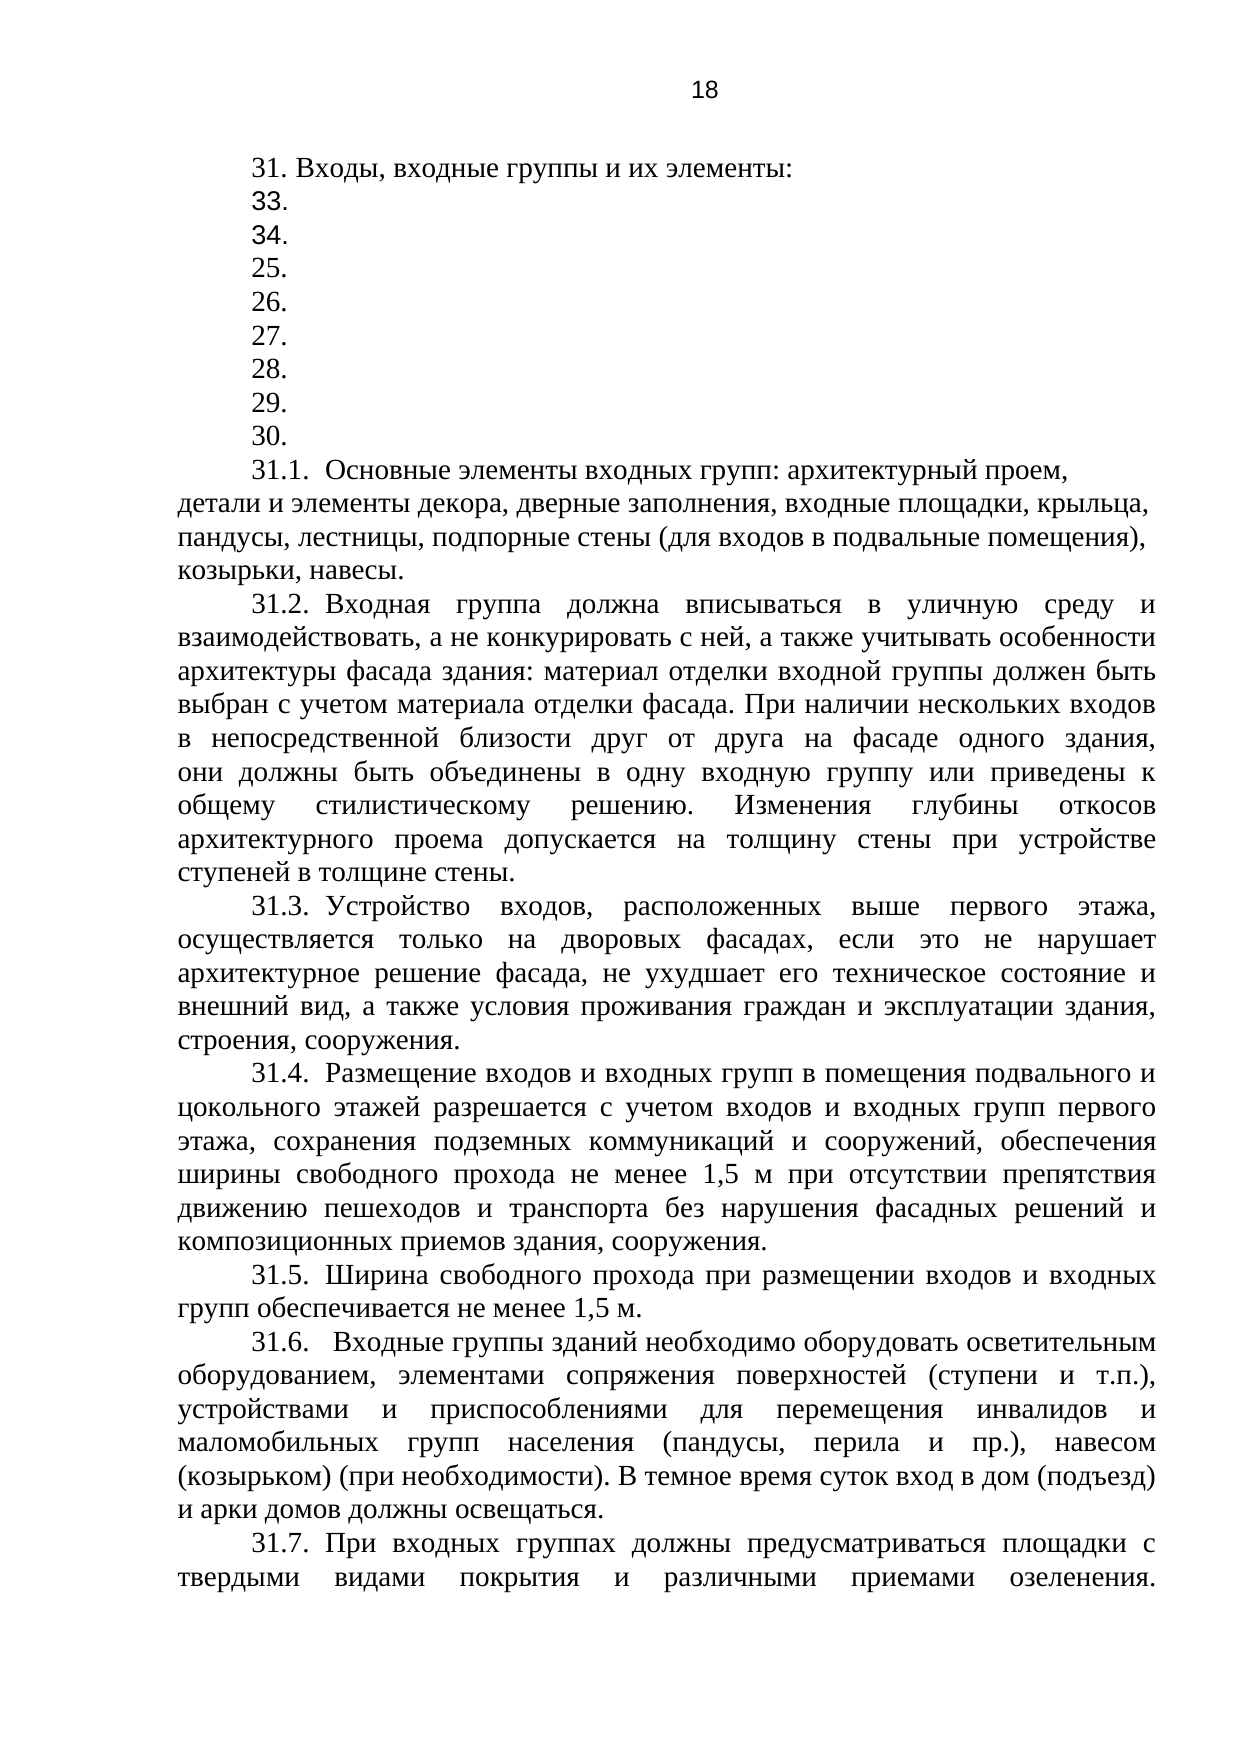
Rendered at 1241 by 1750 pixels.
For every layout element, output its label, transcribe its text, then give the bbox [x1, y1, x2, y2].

list Входы, входные группы и их элементы: [177, 150, 1157, 183]
list Входная группа должна вписываться в уличную среду и взаимодействовать, а не конкурировать с ней, а также учитывать особенности архитектуры фасада здания: материал отделки входной группы должен быть выбран с учетом материала отделки фасада. При наличии нескольких входов в непосредственной близости друг от друга на фасаде одного здания, они должны быть объединены в одну входную группу или приведены к общему стилистическому решению. Изменения глубины откосов архитектурного проема допускается на толщину стены при устройстве ступеней в толщине стены. [177, 586, 1157, 888]
list Размещение входов и входных групп в помещения подвального и цокольного этажей разрешается с учетом входов и входных групп первого этажа, сохранения подземных коммуникаций и сооружений, обеспечения ширины свободного прохода не менее 1,5 м при отсутствии препятствия движению пешеходов и транспорта без нарушения фасадных решений и композиционных приемов здания, сооружения. [177, 1056, 1157, 1257]
list Входные группы зданий необходимо оборудовать осветительным оборудованием, элементами сопряжения поверхностей (ступени и т.п.), устройствами и приспособлениями для перемещения инвалидов и маломобильных групп населения (пандусы, перила и пр.), навесом (козырьком) (при необходимости). В темное время суток вход в дом (подъезд) и арки домов должны освещаться. [177, 1324, 1157, 1525]
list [177, 1525, 1157, 1592]
list Основные элементы входных групп: архитектурный проем, детали и элементы декора, дверные заполнения, входные площадки, крыльца, пандусы, лестницы, подпорные стены (для входов в подвальные помещения), козырьки, навесы. [177, 452, 1157, 586]
list Устройство входов, расположенных выше первого этажа, осуществляется только на дворовых фасадах, если это не нарушает архитектурное решение фасада, не ухудшает его техническое состояние и внешний вид, а также условия проживания граждан и эксплуатации здания, строения, сооружения. [177, 888, 1157, 1056]
list Ширина свободного прохода при размещении входов и входных групп обеспечивается не менее 1,5 м. [177, 1257, 1157, 1324]
